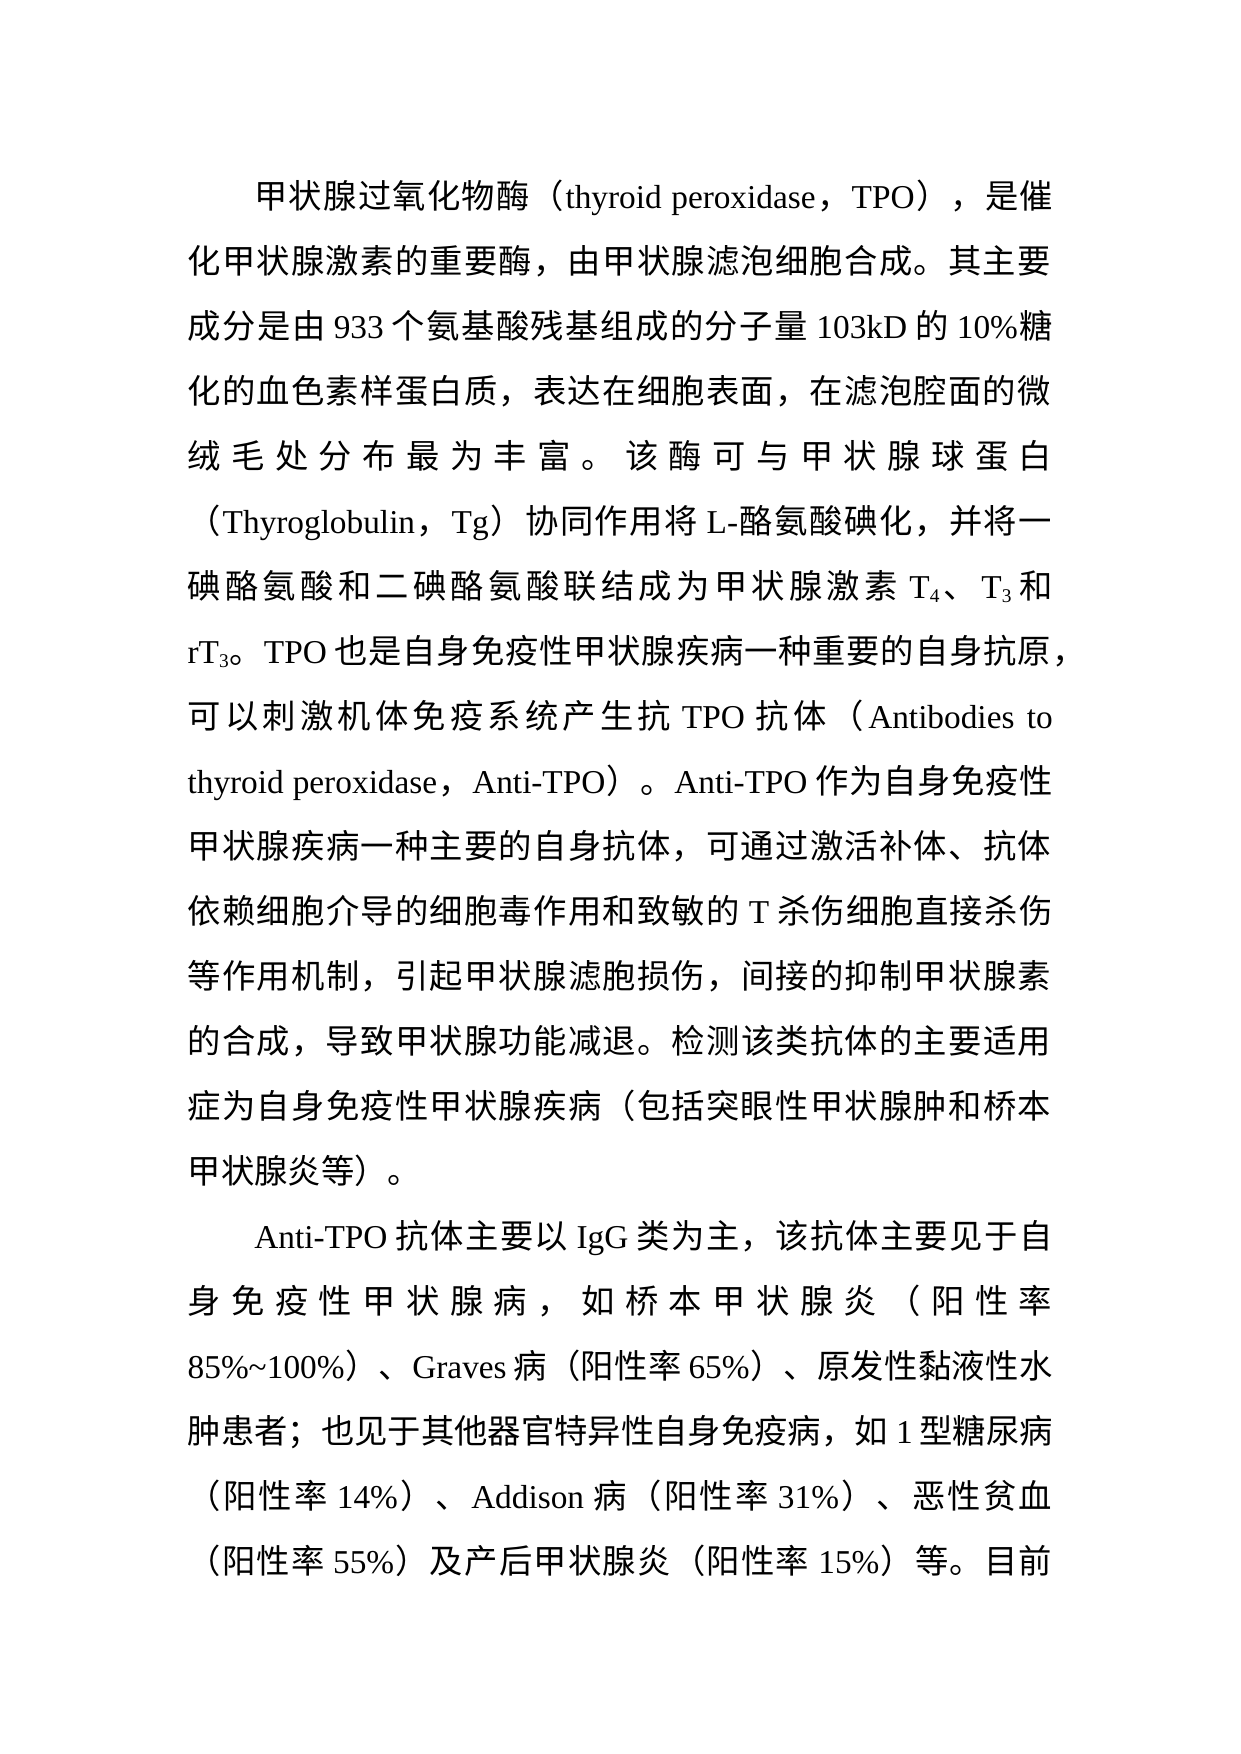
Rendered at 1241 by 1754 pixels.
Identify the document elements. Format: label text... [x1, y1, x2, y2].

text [187, 1202, 1053, 1592]
text 甲状腺过氧化物酶（thyroid peroxidase，TPO），是催化甲状腺激素的重要酶，由甲状腺滤泡细胞合成。其主要成分是由933个氨基酸残基组成的分子量103kD的10%糖化的血色素样蛋白质，表达在细胞表面，在滤泡腔面的微绒毛处分布最为丰富。该酶可与甲状腺球蛋白（Thyroglobulin，Tg）协同作用将L-酪氨酸碘化，并将一碘酪氨酸和二碘酪氨酸联结成为甲状腺激素T4、T3和rT3。TPO也是自身免疫性甲状腺疾病一种重要的自身抗原，可以刺激机体免疫系统产生抗TPO抗体（Antibodies to thyroid peroxidase，Anti-TPO）。Anti-TPO作为自身免疫性甲状腺疾病一种主要的自身抗体，可通过激活补体、抗体依赖细胞介导的细胞毒作用和致敏的T杀伤细胞直接杀伤等作用机制，引起甲状腺滤胞损伤，间接的抑制甲状腺素的合成，导致甲状腺功能减退。检测该类抗体的主要适用症为自身免疫性甲状腺疾病（包括突眼性甲状腺肿和桥本甲状腺炎等）。 [187, 162, 1053, 1202]
